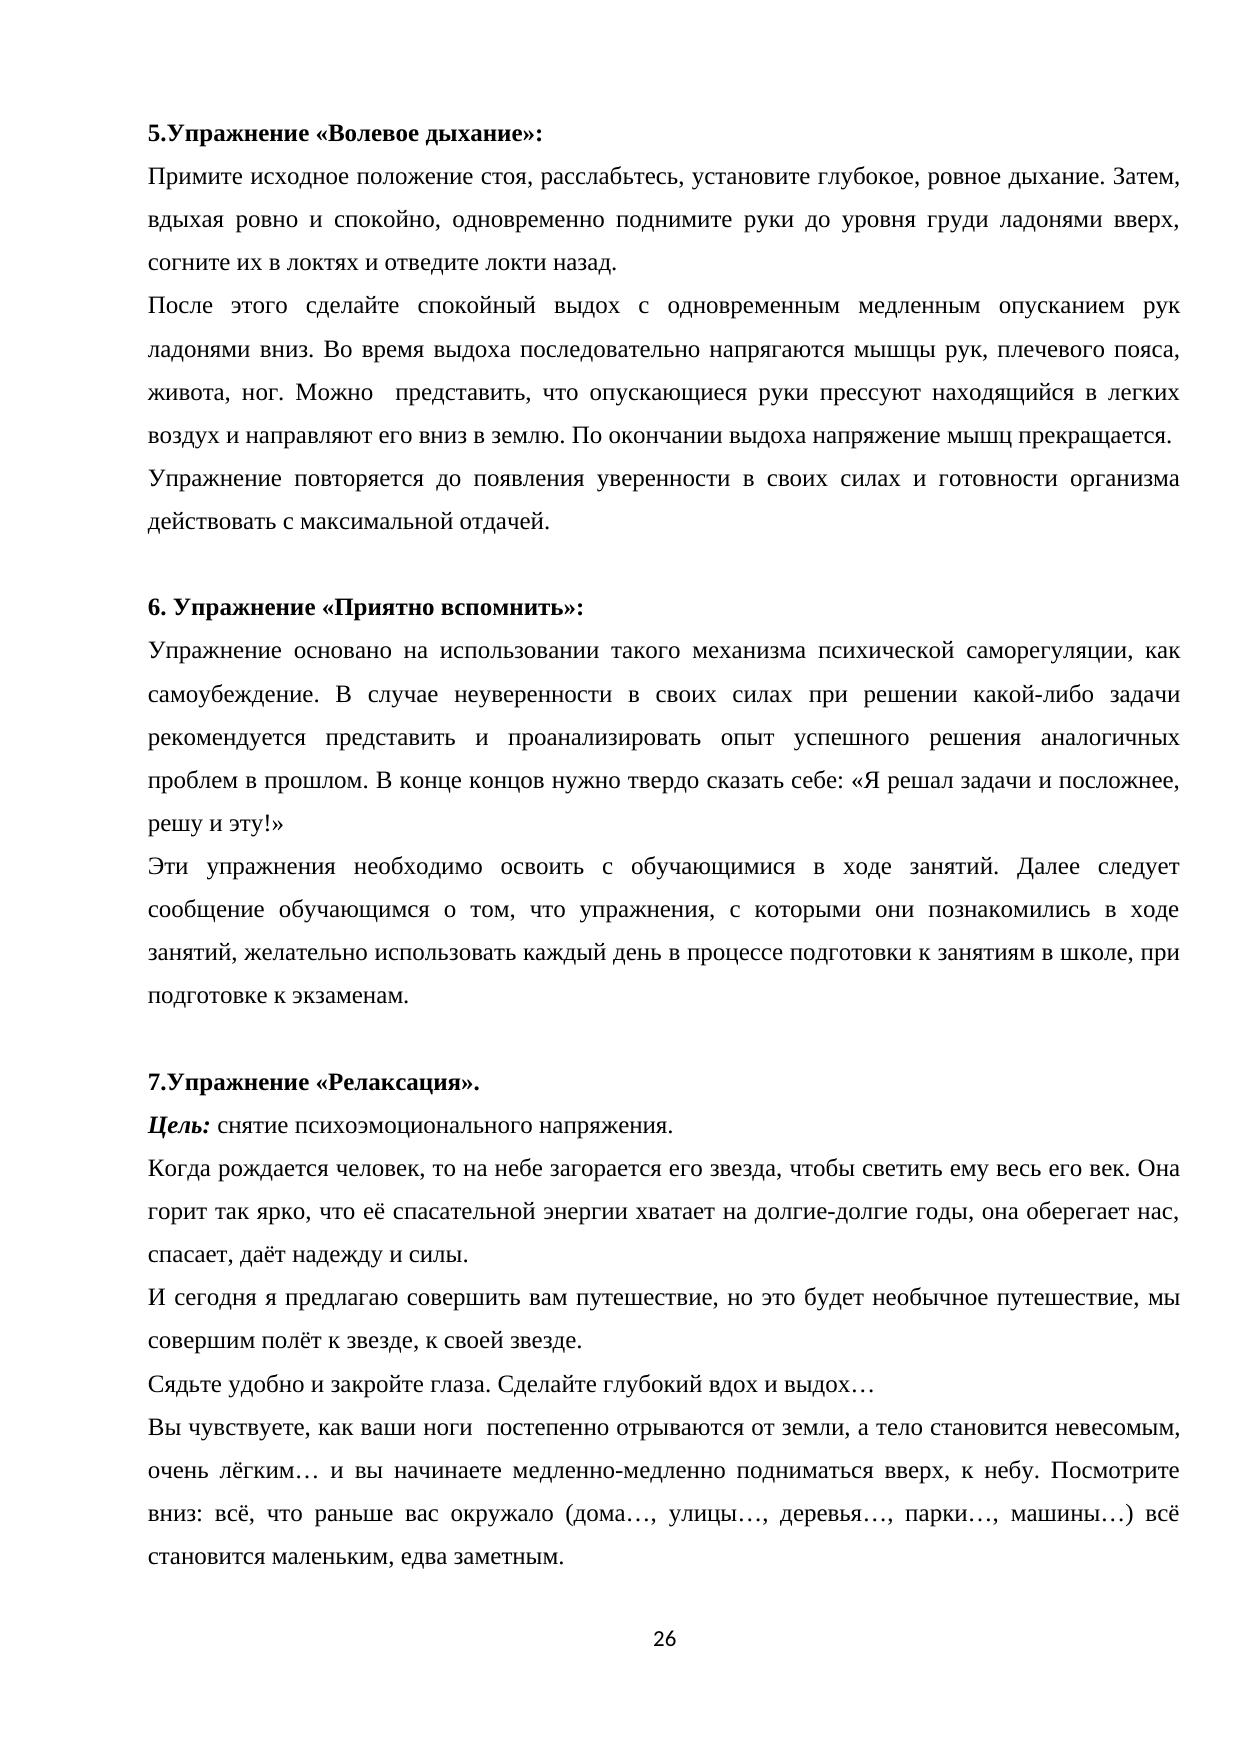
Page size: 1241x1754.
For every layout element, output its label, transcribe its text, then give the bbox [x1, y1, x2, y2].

text 7.Упражнение «Релаксация». [148, 1067, 1181, 1096]
text Цель: снятие психоэмоционального напряжения. [148, 1110, 1181, 1139]
text Упражнение основано на использовании такого механизма психической саморегуляции, как самоубеждение. В случае неуверенности в своих силах при решении какой-либо задачи рекомендуется представить и проанализировать опыт успешного решения аналогичных проблем в прошлом. В конце концов нужно твердо сказать себе: «Я решал задачи и посложнее, решу и эту!» [148, 636, 1181, 837]
text 5.Упражнение «Волевое дыхание»: [148, 118, 1181, 147]
text 6. Упражнение «Приятно вспомнить»: [148, 592, 1181, 621]
text Примите исходное положение стоя, расслабьтесь, установите глубокое, ровное дыхание. Затем, вдыхая ровно и спокойно, одновременно поднимите руки до уровня груди ладонями вверх, согните их в локтях и отведите локти назад. [148, 161, 1181, 276]
text Когда рождается человек, то на небе загорается его звезда, чтобы светить ему весь его век. Она горит так ярко, что её спасательной энергии хватает на долгие-долгие годы, она оберегает нас, спасает, даёт надежду и силы. [148, 1153, 1181, 1268]
text И сегодня я предлагаю совершить вам путешествие, но это будет необычное путешествие, мы совершим полёт к звезде, к своей звезде. [148, 1282, 1181, 1354]
text Упражнение повторяется до появления уверенности в своих силах и готовности организма действовать с максимальной отдачей. [148, 463, 1181, 535]
text После этого сделайте спокойный выдох с одновременным медленным опусканием рук ладонями вниз. Во время выдоха последовательно напрягаются мышцы рук, плечевого пояса, живота, ног. Можно представить, что опускающиеся руки прессуют находящийся в легких воздух и направляют его вниз в землю. По окончании выдоха напряжение мышц прекращается. [148, 291, 1181, 449]
text Вы чувствуете, как ваши ноги постепенно отрываются от земли, а тело становится невесомым, очень лёгким… и вы начинаете медленно-медленно подниматься вверх, к небу. Посмотрите вниз: всё, что раньше вас окружало (дома…, улицы…, деревья…, парки…, машины…) всё становится маленьким, едва заметным. [148, 1412, 1181, 1570]
text Сядьте удобно и закройте глаза. Сделайте глубокий вдох и выдох… [148, 1369, 1181, 1397]
text Эти упражнения необходимо освоить с обучающимися в ходе занятий. Далее следует сообщение обучающимся о том, что упражнения, с которыми они познакомились в ходе занятий, желательно использовать каждый день в процессе подготовки к занятиям в школе, при подготовке к экзаменам. [148, 851, 1181, 1009]
